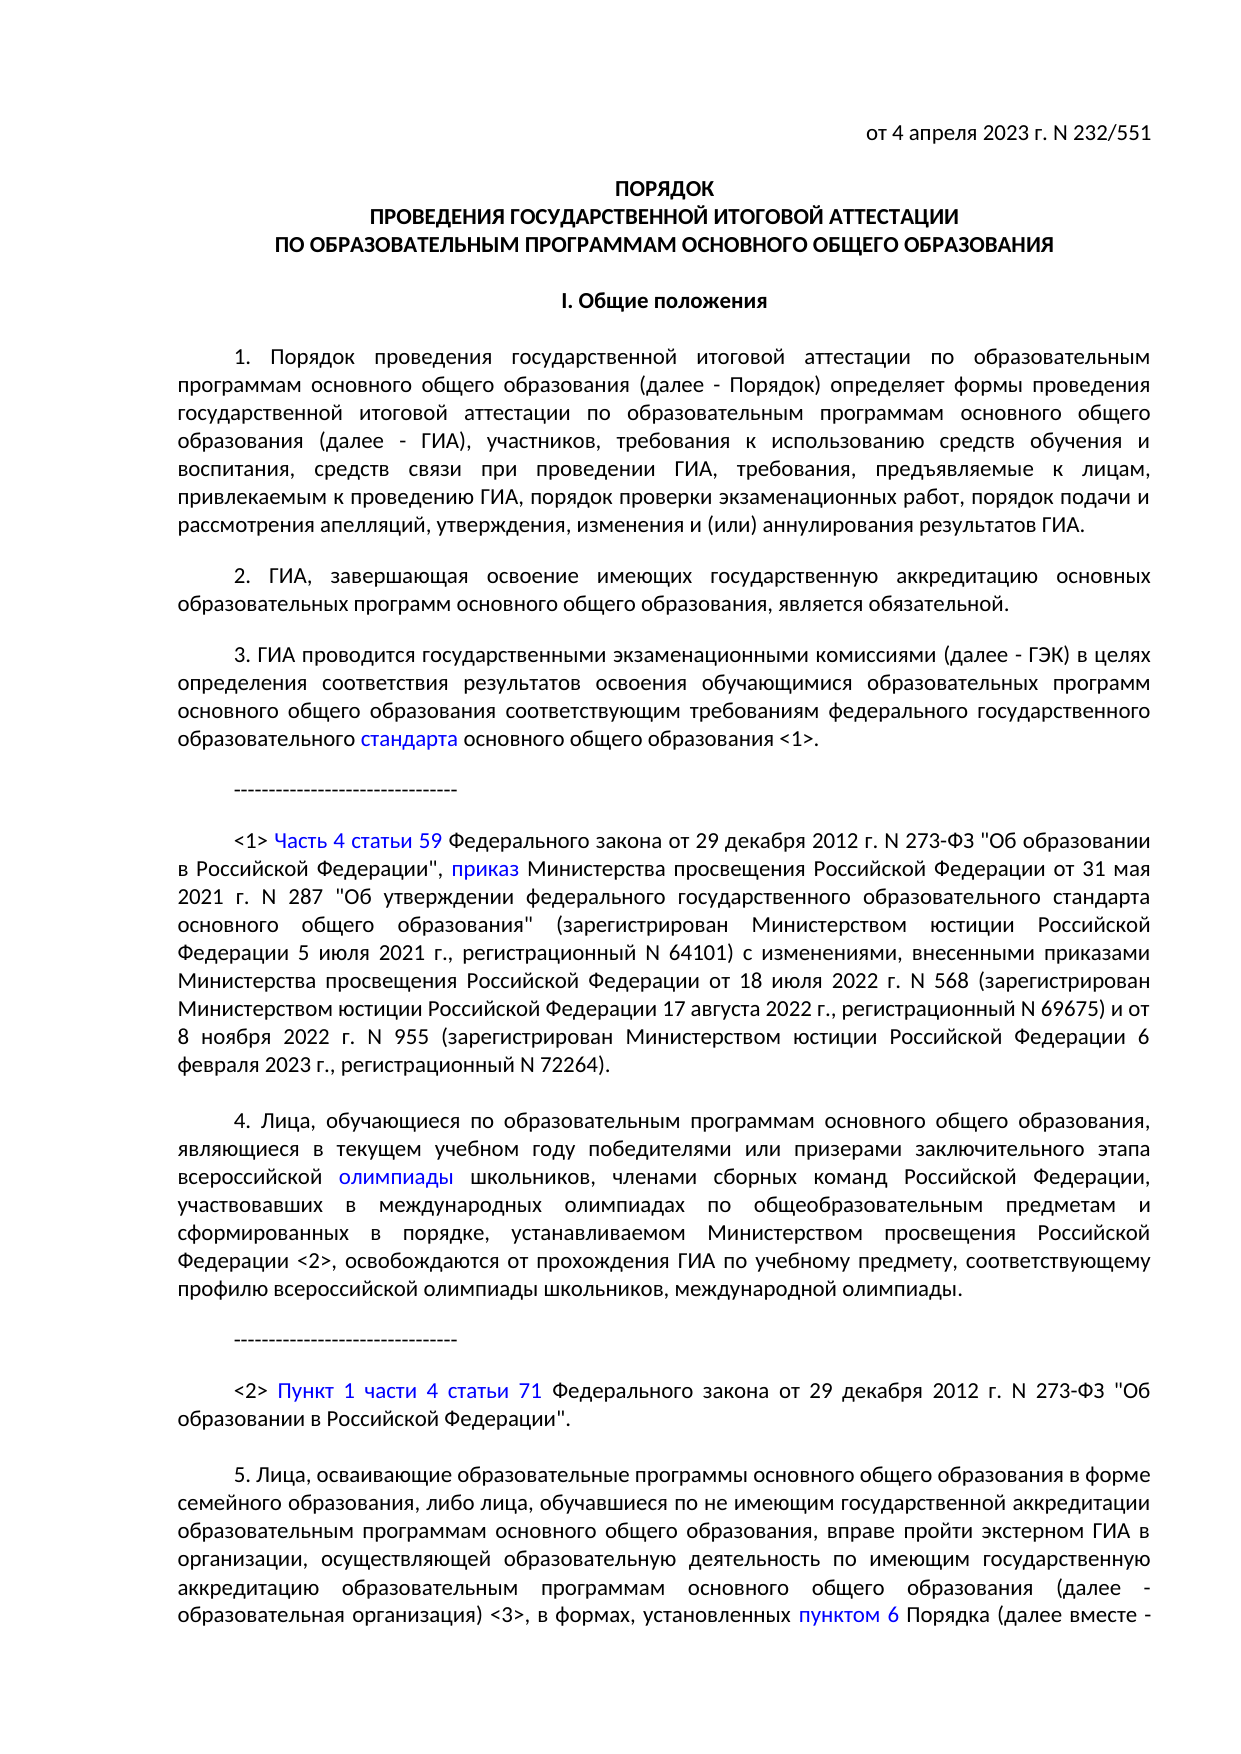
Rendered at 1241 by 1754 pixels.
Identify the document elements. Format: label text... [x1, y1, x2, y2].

title ПО ОБРАЗОВАТЕЛЬНЫМ ПРОГРАММАМ ОСНОВНОГО ОБЩЕГО ОБРАЗОВАНИЯ [177, 230, 1152, 258]
title ПРОВЕДЕНИЯ ГОСУДАРСТВЕННОЙ ИТОГОВОЙ АТТЕСТАЦИИ [177, 202, 1152, 230]
text <1> Часть 4 статьи 59 Федерального закона от 29 декабря 2012 г. N 273-ФЗ "Об образовании в Российской Федерации", приказ Министерства просвещения Российской Федерации от 31 мая 2021 г. N 287 "Об утверждении федерального государственного образовательного стандарта основного общего образования" (зарегистрирован Министерством юстиции Российской Федерации 5 июля 2021 г., регистрационный N 64101) с изменениями, внесенными приказами Министерства просвещения Российской Федерации от 18 июля 2022 г. N 568 (зарегистрирован Министерством юстиции Российской Федерации 17 августа 2022 г., регистрационный N 69675) и от 8 ноября 2022 г. N 955 (зарегистрирован Министерством юстиции Российской Федерации 6 февраля 2023 г., регистрационный N 72264). [177, 826, 1152, 1078]
text <2> Пункт 1 части 4 статьи 71 Федерального закона от 29 декабря 2012 г. N 273-ФЗ "Об образовании в Российской Федерации". [177, 1376, 1152, 1432]
title ПОРЯДОК [177, 174, 1152, 202]
title I. Общие положения [177, 286, 1152, 314]
text 1. Порядок проведения государственной итоговой аттестации по образовательным программам основного общего образования (далее - Порядок) определяет формы проведения государственной итоговой аттестации по образовательным программам основного общего образования (далее - ГИА), участников, требования к использованию средств обучения и воспитания, средств связи при проведении ГИА, требования, предъявляемые к лицам, привлекаемым к проведению ГИА, порядок проверки экзаменационных работ, порядок подачи и рассмотрения апелляций, утверждения, изменения и (или) аннулирования результатов ГИА. [177, 342, 1152, 538]
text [177, 1461, 1152, 1629]
text 2. ГИА, завершающая освоение имеющих государственную аккредитацию основных образовательных программ основного общего образования, является обязательной. [177, 561, 1152, 617]
text -------------------------------- [177, 775, 1152, 803]
text -------------------------------- [177, 1326, 1152, 1353]
text 3. ГИА проводится государственными экзаменационными комиссиями (далее - ГЭК) в целях определения соответствия результатов освоения обучающимися образовательных программ основного общего образования соответствующим требованиям федерального государственного образовательного стандарта основного общего образования <1>. [177, 640, 1152, 752]
text от 4 апреля 2023 г. N 232/551 [177, 118, 1152, 146]
text 4. Лица, обучающиеся по образовательным программам основного общего образования, являющиеся в текущем учебном году победителями или призерами заключительного этапа всероссийской олимпиады школьников, членами сборных команд Российской Федерации, участвовавших в международных олимпиадах по общеобразовательным предметам и сформированных в порядке, устанавливаемом Министерством просвещения Российской Федерации <2>, освобождаются от прохождения ГИА по учебному предмету, соответствующему профилю всероссийской олимпиады школьников, международной олимпиады. [177, 1106, 1152, 1303]
